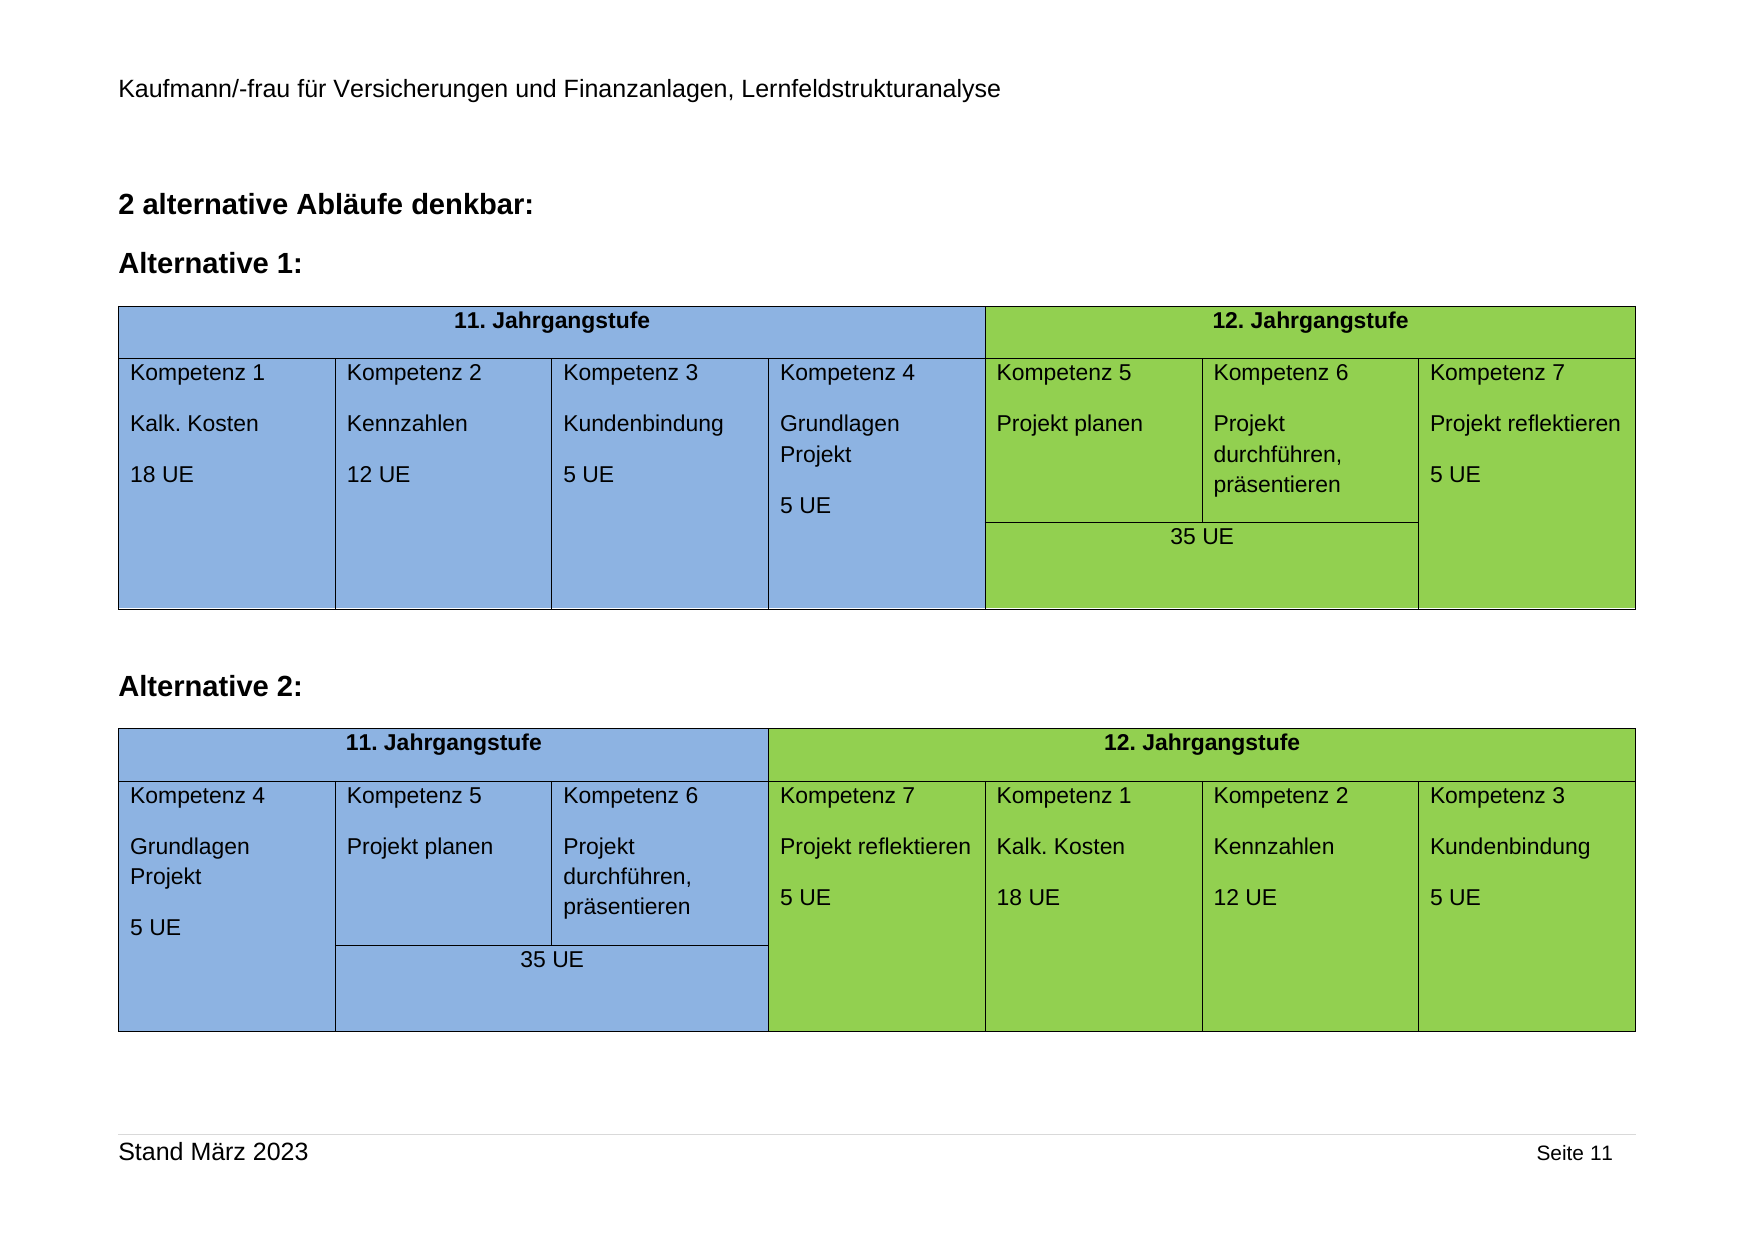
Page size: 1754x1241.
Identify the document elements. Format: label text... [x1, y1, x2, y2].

table_cell Kompetenz 6 Projekt durchführen, präsentieren [1203, 359, 1418, 522]
table_cell 35 UE [986, 523, 1418, 608]
table_header 12. Jahrgangstufe [769, 729, 1635, 781]
table_cell Kompetenz 4 Grundlagen Projekt 5 UE [769, 359, 985, 608]
table_header 11. Jahrgangstufe [119, 307, 985, 358]
table_cell Kompetenz 7 Projekt reflektieren 5 UE [1419, 359, 1635, 608]
table_header 11. Jahrgangstufe [119, 729, 768, 781]
text 2 alternative Abläufe denkbar: [118, 187, 1636, 221]
table_cell Kompetenz 5 Projekt planen [336, 782, 551, 945]
table_cell Kompetenz 1 Kalk. Kosten 18 UE [986, 782, 1202, 1031]
table_cell Kompetenz 3 Kundenbindung 5 UE [1419, 782, 1635, 1031]
table_cell Kompetenz 6 Projekt durchführen, präsentieren [552, 782, 768, 945]
table_header 12. Jahrgangstufe [986, 307, 1635, 358]
table_cell Kompetenz 3 Kundenbindung 5 UE [552, 359, 768, 608]
table_cell Kompetenz 4 Grundlagen Projekt 5 UE [119, 782, 335, 1031]
text Alternative 1: [118, 246, 1636, 280]
table_cell Kompetenz 2 Kennzahlen 12 UE [1203, 782, 1418, 1031]
table_cell Kompetenz 7 Projekt reflektieren 5 UE [769, 782, 985, 1031]
table_cell Kompetenz 5 Projekt planen [986, 359, 1202, 522]
text Alternative 2: [118, 669, 1636, 702]
table_cell 35 UE [336, 946, 768, 1031]
table_cell Kompetenz 2 Kennzahlen 12 UE [336, 359, 551, 608]
table_cell Kompetenz 1 Kalk. Kosten 18 UE [119, 359, 335, 608]
